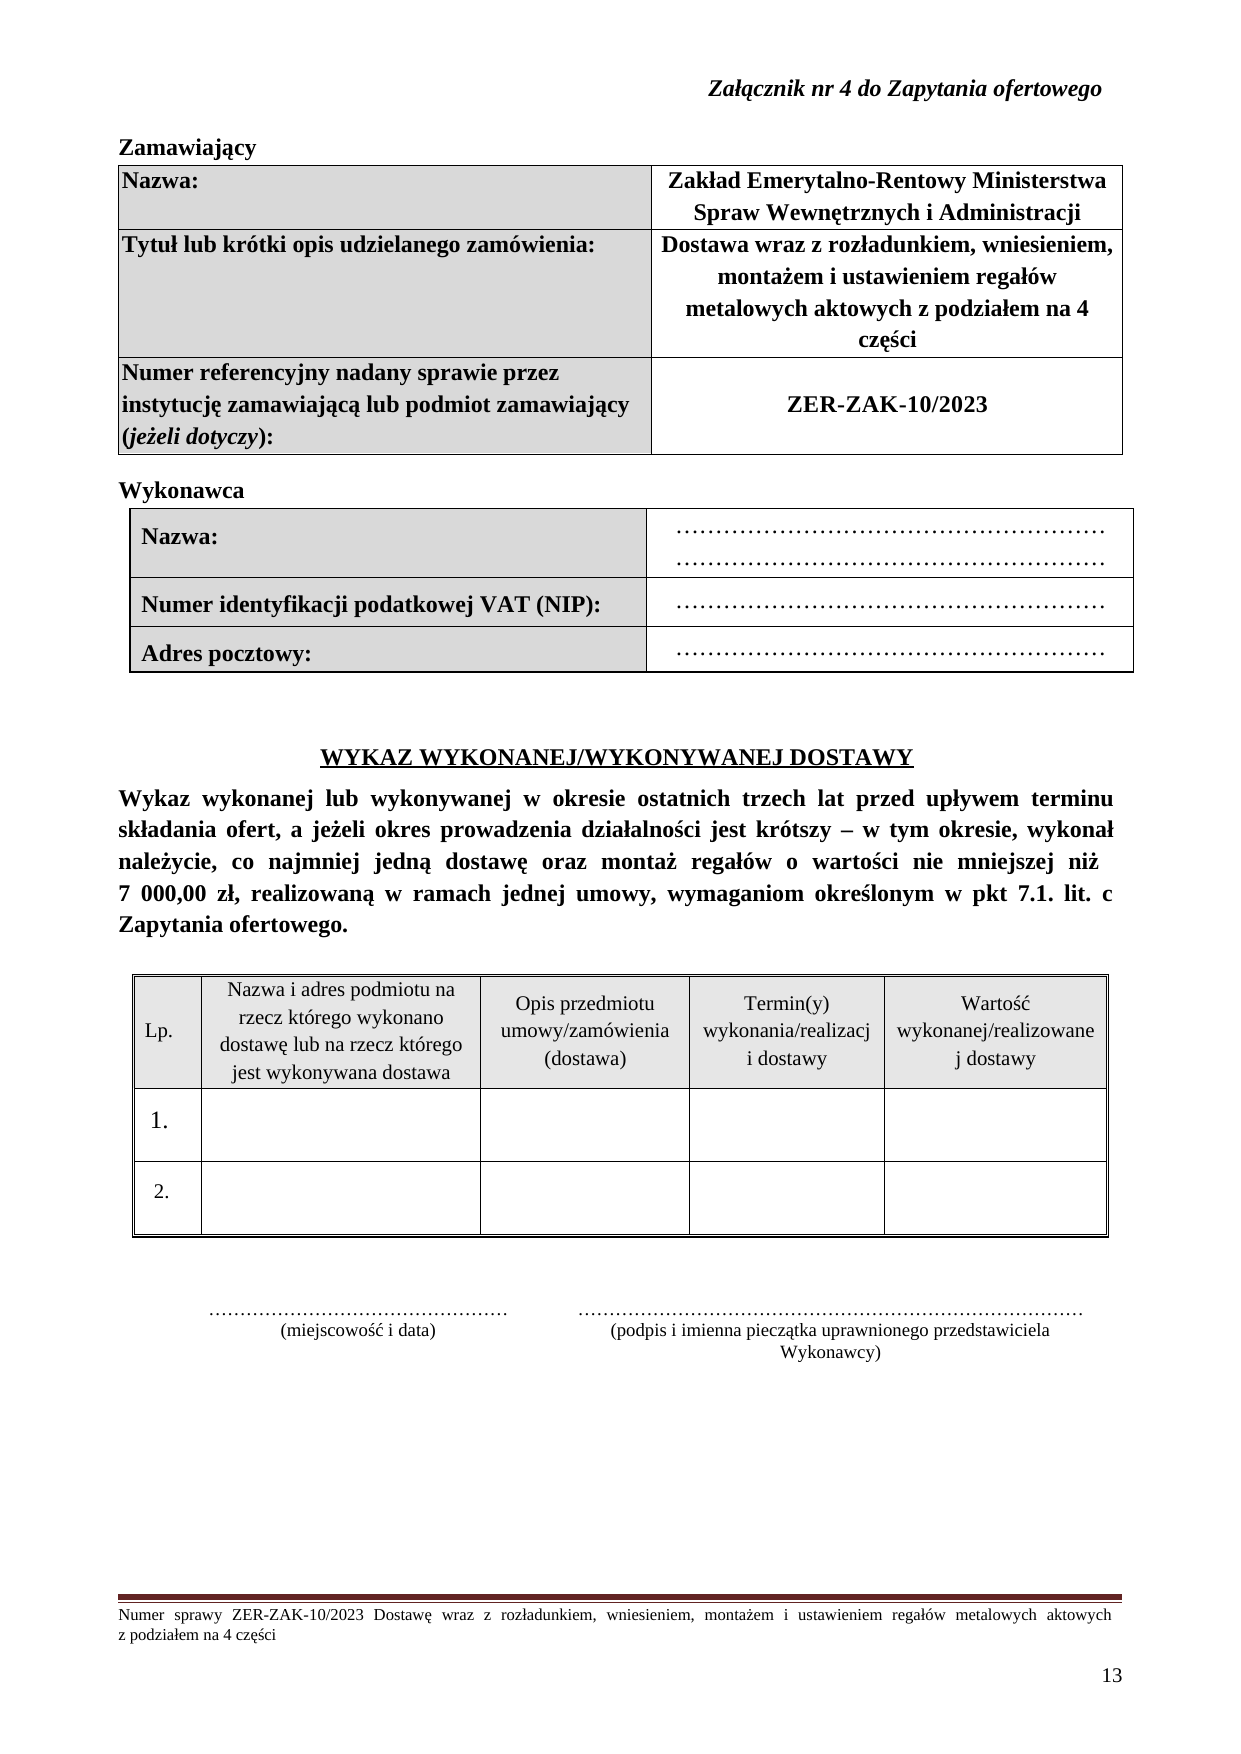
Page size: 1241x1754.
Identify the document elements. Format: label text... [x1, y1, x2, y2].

table_cell [481, 1089, 689, 1161]
table_cell ZER-ZAK-10/2023 [652, 358, 1122, 453]
list Wykaz wykonanej lub wykonywanej w okresie ostatnich trzech lat przed upływem terminu składania ofert, a jeżeli okres prowadzenia działalności jest krótszy – w tym okresie, wykonał należycie, co najmniej jedną dostawę oraz montaż regałów o wartości nie mniejszej niż 7 000,00 zł, realizowaną w ramach jednej umowy, wymaganiom określonym w pkt 7.1. lit. c Zapytania ofertowego. [118, 784, 1115, 938]
table_cell Numer referencyjny nadany sprawie przez instytucję zamawiającą lub podmiot zamawiający (jeżeli dotyczy): [119, 358, 651, 453]
table_header Termin(y) wykonania/realizacji dostawy [690, 977, 884, 1088]
table_cell [481, 1162, 689, 1234]
table_cell Numer identyfikacji podatkowej VAT (NIP): [131, 578, 646, 626]
table_cell Dostawa wraz z rozładunkiem, wniesieniem, montażem i ustawieniem regałów metalowych aktowych z podziałem na 4 części [652, 230, 1122, 357]
text Załącznik nr 4 do Zapytania ofertowego [634, 74, 1122, 101]
table_cell [690, 1089, 884, 1161]
text Wykonawca [118, 477, 1122, 504]
text Zamawiający [118, 133, 1122, 161]
table_cell [885, 1162, 1106, 1234]
table_cell [135, 1089, 201, 1161]
table_cell Tytuł lub krótki opis udzielanego zamówienia: [119, 230, 651, 357]
table_header Wartość wykonanej/realizowanej dostawy [885, 977, 1106, 1088]
table_header ……………………………………………………………………… (podpis i imienna pieczątka uprawnionego przedstawiciela Wykonawcy) [560, 1298, 1092, 1362]
table_header Opis przedmiotu umowy/zamówienia (dostawa) [481, 977, 689, 1088]
table_header ………………………………………… (miejscowość i data) [148, 1298, 560, 1362]
table_header Lp. [135, 977, 201, 1088]
table_cell 2. [135, 1162, 201, 1234]
table_header Nazwa: [131, 509, 646, 577]
table_header ……………………………………………… ……………………………………………… [647, 509, 1133, 577]
table_cell [202, 1162, 480, 1234]
table_header Nazwa i adres podmiotu na rzecz którego wykonano dostawę lub na rzecz którego jest wykonywana dostawa [202, 977, 480, 1088]
table_cell ……………………………………………… [647, 578, 1133, 626]
table_cell [690, 1162, 884, 1234]
table_cell ……………………………………………… [647, 627, 1133, 671]
table_header Zakład Emerytalno-Rentowy Ministerstwa Spraw Wewnętrznych i Administracji [652, 166, 1122, 229]
list WYKAZ WYKONANEJ/WYKONYWANEJ DOSTAWY [118, 742, 1115, 770]
table_cell [202, 1089, 480, 1161]
table_cell [885, 1089, 1106, 1161]
table_header Nazwa: [119, 166, 651, 229]
table_cell Adres pocztowy: [131, 627, 646, 671]
